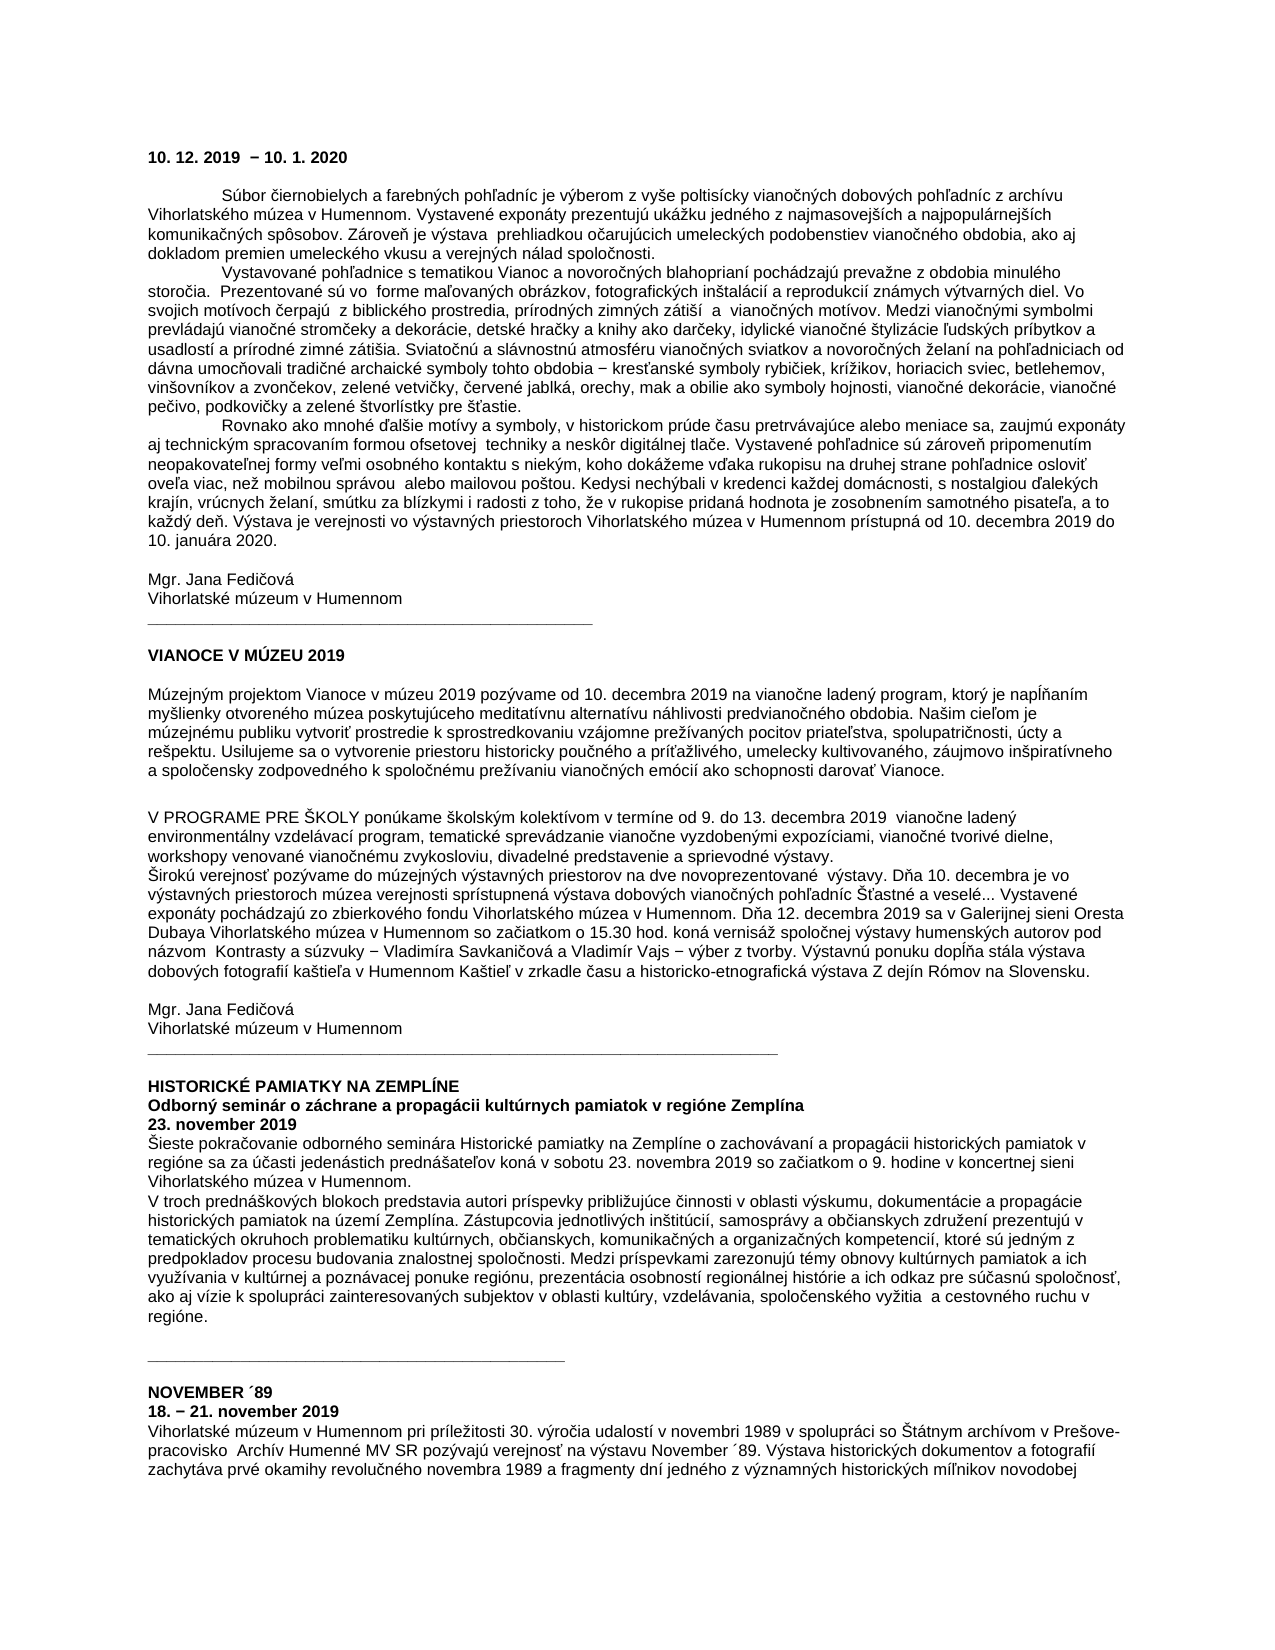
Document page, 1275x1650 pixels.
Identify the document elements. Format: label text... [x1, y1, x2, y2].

text Vystavované pohľadnice s tematikou Vianoc a novoročných blahoprianí pochádzajú prevažne z obdobia minulého storočia. Prezentované sú vo forme maľovaných obrázkov, fotografických inštalácií a reprodukcií známych výtvarných diel. Vo svojich motívoch čerpajú z biblického prostredia, prírodných zimných zátiší a vianočných motívov. Medzi vianočnými symbolmi prevládajú vianočné stromčeky a dekorácie, detské hračky a knihy ako darčeky, idylické vianočné štylizácie ľudských príbytkov a usadlostí a prírodné zimné zátišia. Sviatočnú a slávnostnú atmosféru vianočných sviatkov a novoročných želaní na pohľadniciach od dávna umocňovali tradičné archaické symboly tohto obdobia − kresťanské symboly rybičiek, krížikov, horiacich sviec, betlehemov, vinšovníkov a zvončekov, zelené vetvičky, červené jablká, orechy, mak a obilie ako symboly hojnosti, vianočné dekorácie, vianočné pečivo, podkovičky a zelené štvorlístky pre šťastie. [148, 263, 1127, 416]
text 10. 12. 2019 − 10. 1. 2020 [148, 148, 1127, 167]
text Odborný seminár o záchrane a propagácii kultúrnych pamiatok v regióne Zemplína [148, 1096, 1127, 1115]
text V troch prednáškových blokoch predstavia autori príspevky približujúce činnosti v oblasti výskumu, dokumentácie a propagácie historických pamiatok na území Zemplína. Zástupcovia jednotlivých inštitúcií, samosprávy a občianskych združení prezentujú v tematických okruhoch problematiku kultúrnych, občianskych, komunikačných a organizačných kompetencií, ktoré sú jedným z predpokladov procesu budovania znalostnej spoločnosti. Medzi príspevkami zarezonujú témy obnovy kultúrnych pamiatok a ich využívania v kultúrnej a poznávacej ponuke regiónu, prezentácia osobností regionálnej histórie a ich odkaz pre súčasnú spoločnosť, ako aj vízie k spolupráci zainteresovaných subjektov v oblasti kultúry, vzdelávania, spoločenského vyžitia a cestovného ruchu v regióne. [148, 1191, 1127, 1326]
text Vihorlatské múzeum v Humennom [148, 588, 1127, 608]
text 23. november 2019 [148, 1115, 1127, 1134]
text Rovnako ako mnohé ďalšie motívy a symboly, v historickom prúde času pretrvávajúce alebo meniace sa, zaujmú exponáty aj technickým spracovaním formou ofsetovej techniky a neskôr digitálnej tlače. Vystavené pohľadnice sú zároveň pripomenutím neopakovateľnej formy veľmi osobného kontaktu s niekým, koho dokážeme vďaka rukopisu na druhej strane pohľadnice osloviť oveľa viac, než mobilnou správou alebo mailovou poštou. Kedysi nechýbali v kredenci každej domácnosti, s nostalgiou ďalekých krajín, vrúcnych želaní, smútku za blízkymi i radosti z toho, že v rukopise pridaná hodnota je zosobnením samotného pisateľa, a to každý deň. Výstava je verejnosti vo výstavných priestoroch Vihorlatského múzea v Humennom prístupná od 10. decembra 2019 do 10. januára 2020. [148, 416, 1127, 550]
text Mgr. Jana Fedičová [148, 569, 1127, 588]
text Súbor čiernobielych a farebných pohľadníc je výberom z vyše poltisícky vianočných dobových pohľadníc z archívu Vihorlatského múzea v Humennom. Vystavené exponáty prezentujú ukážku jedného z najmasovejších a najpopulárnejších komunikačných spôsobov. Zároveň je výstava prehliadkou očarujúcich umeleckých podobenstiev vianočného obdobia, ako aj dokladom premien umeleckého vkusu a verejných nálad spoločnosti. [148, 186, 1127, 263]
text HISTORICKÉ PAMIATKY NA ZEMPLÍNE [148, 1076, 1127, 1096]
text Vihorlatské múzeum v Humennom [148, 1019, 1127, 1038]
text _____________________________________________ [148, 1345, 1127, 1364]
text V PROGRAME PRE ŠKOLY ponúkame školským kolektívom v termíne od 9. do 13. decembra 2019 vianočne ladený environmentálny vzdelávací program, tematické sprevádzanie vianočne vyzdobenými expozíciami, vianočné tvorivé dielne, workshopy venované vianočnému zvykosloviu, divadelné predstavenie a sprievodné výstavy. [148, 808, 1127, 866]
text Múzejným projektom Vianoce v múzeu 2019 pozývame od 10. decembra 2019 na vianočne ladený program, ktorý je napĺňaním myšlienky otvoreného múzea poskytujúceho meditatívnu alternatívu náhlivosti predvianočného obdobia. Našim cieľom je múzejnému publiku vytvoriť prostredie k sprostredkovaniu vzájomne prežívaných pocitov priateľstva, spolupatričnosti, úcty a rešpektu. Usilujeme sa o vytvorenie priestoru historicky poučného a príťažlivého, umelecky kultivovaného, záujmovo inšpiratívneho a spoločensky zodpovedného k spoločnému prežívaniu vianočných emócií ako schopnosti darovať Vianoce. [148, 684, 1127, 780]
text Širokú verejnosť pozývame do múzejných výstavných priestorov na dve novoprezentované výstavy. Dňa 10. decembra je vo výstavných priestoroch múzea verejnosti sprístupnená výstava dobových vianočných pohľadníc Šťastné a veselé... Vystavené exponáty pochádzajú zo zbierkového fondu Vihorlatského múzea v Humennom. Dňa 12. decembra 2019 sa v Galerijnej sieni Oresta Dubaya Vihorlatského múzea v Humennom so začiatkom o 15.30 hod. koná vernisáž spoločnej výstavy humenských autorov pod názvom Kontrasty a súzvuky − Vladimíra Savkaničová a Vladimír Vajs − výber z tvorby. Výstavnú ponuku dopĺňa stála výstava dobových fotografií kaštieľa v Humennom Kaštieľ v zrkadle času a historicko-etnografická výstava Z dejín Rómov na Slovensku. [148, 866, 1127, 981]
text ________________________________________________ [148, 608, 1127, 627]
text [148, 1421, 1127, 1479]
text VIANOCE V MÚZEU 2019 [148, 646, 1127, 665]
text 18. − 21. november 2019 [148, 1402, 1127, 1421]
text Mgr. Jana Fedičová [148, 1000, 1127, 1019]
text NOVEMBER ´89 [148, 1383, 1127, 1402]
text Šieste pokračovanie odborného seminára Historické pamiatky na Zemplíne o zachovávaní a propagácii historických pamiatok v regióne sa za účasti jedenástich prednášateľov koná v sobotu 23. novembra 2019 so začiatkom o 9. hodine v koncertnej sieni Vihorlatského múzea v Humennom. [148, 1134, 1127, 1191]
text ____________________________________________________________________ [148, 1038, 1127, 1057]
